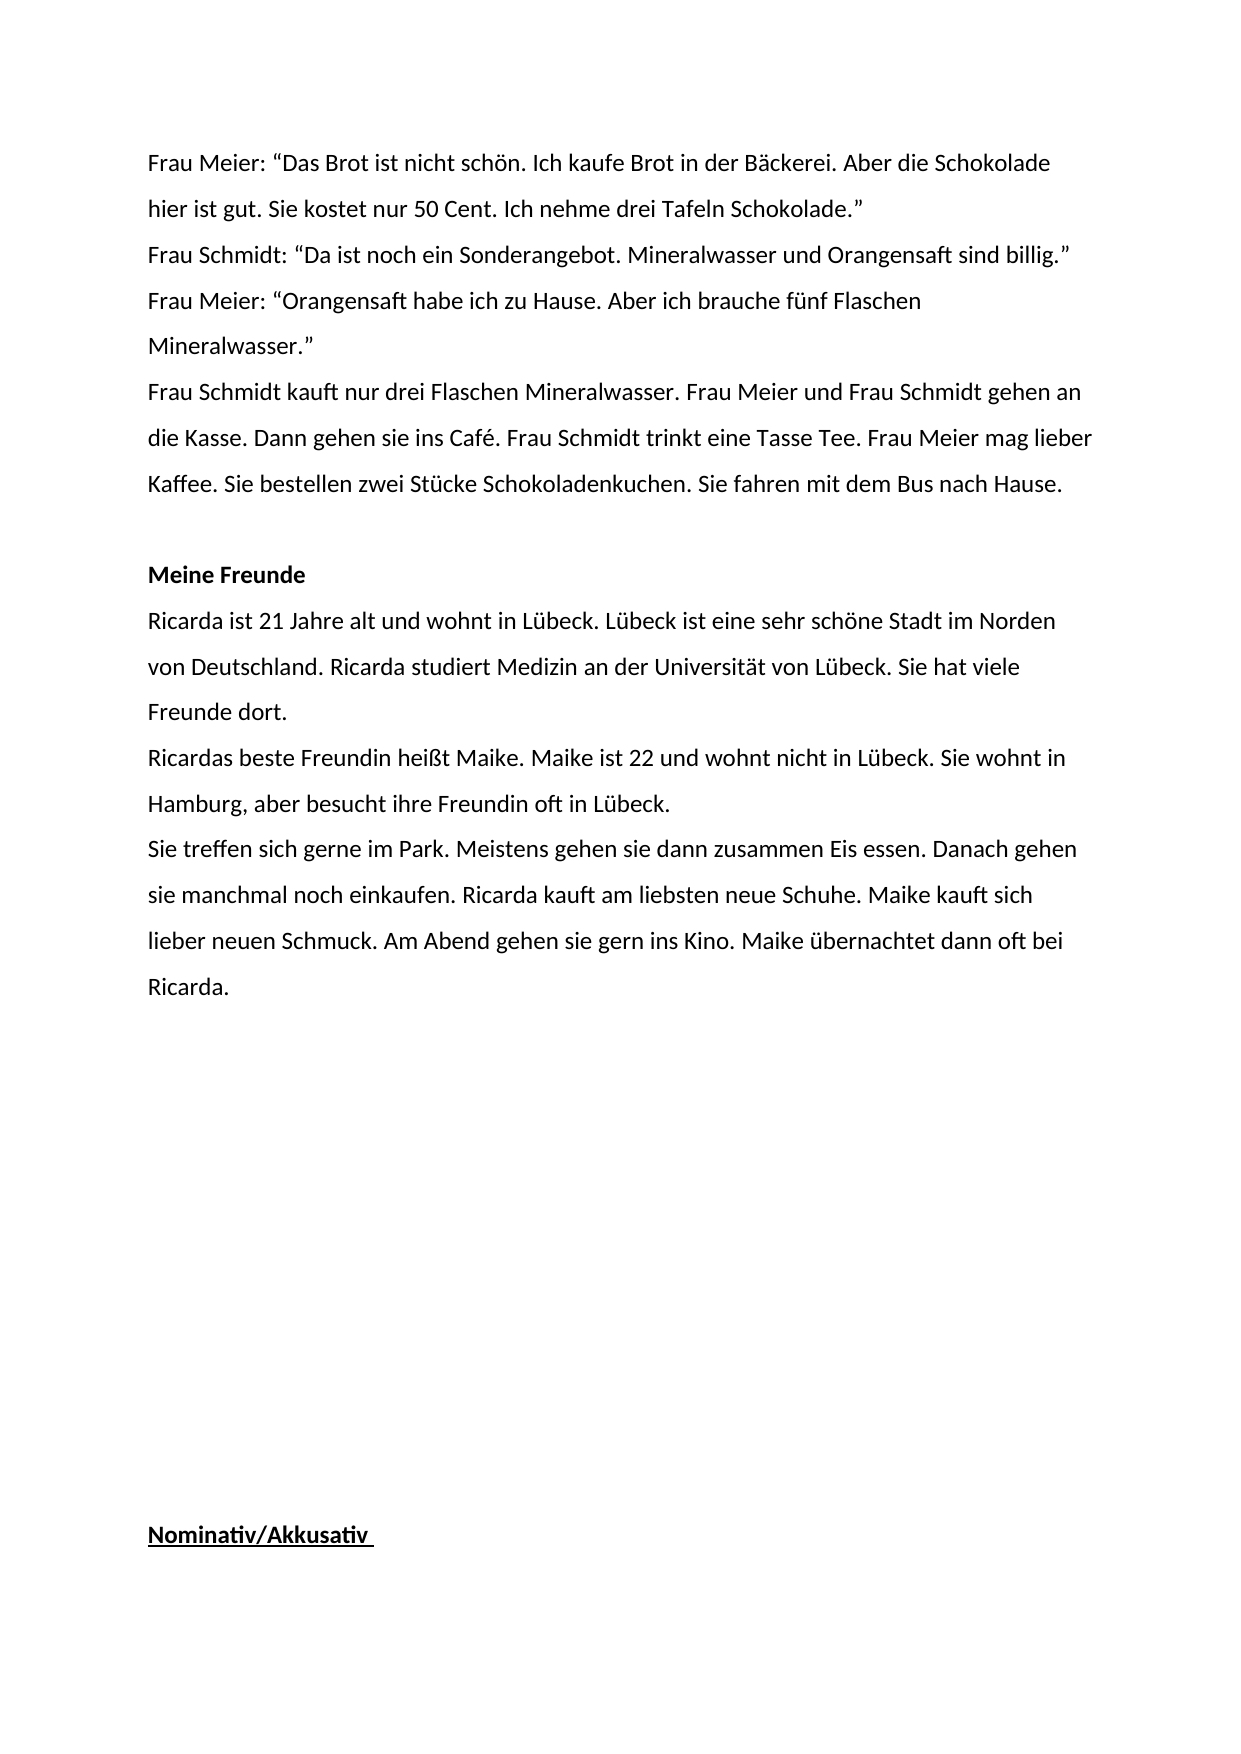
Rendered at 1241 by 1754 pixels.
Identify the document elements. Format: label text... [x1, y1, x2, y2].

text Frau Meier: “Das Brot ist nicht schön. Ich kaufe Brot in der Bäckerei. Aber die Schokolade hier ist gut. Sie kostet nur 50 Cent. Ich nehme drei Tafeln Schokolade.” Frau Schmidt: “Da ist noch ein Sonderangebot. Mineralwasser und Orangensaft sind billig.” Frau Meier: “Orangensaft habe ich zu Hause. Aber ich brauche fünf Flaschen Mineralwasser.” [148, 148, 1093, 361]
text Meine Freunde [148, 559, 1093, 590]
text Nominativ/Akkusativ [148, 1519, 1093, 1550]
text Frau Schmidt kauft nur drei Flaschen Mineralwasser. Frau Meier und Frau Schmidt gehen an die Kasse. Dann gehen sie ins Café. Frau Schmidt trinkt eine Tasse Tee. Frau Meier mag lieber Kaffee. Sie bestellen zwei Stücke Schokoladenkuchen. Sie fahren mit dem Bus nach Hause. [148, 376, 1093, 498]
text Ricardas beste Freundin heißt Maike. Maike ist 22 und wohnt nicht in Lübeck. Sie wohnt in Hamburg, aber besucht ihre Freundin oft in Lübeck. [148, 742, 1093, 818]
text Sie treffen sich gerne im Park. Meistens gehen sie dann zusammen Eis essen. Danach gehen sie manchmal noch einkaufen. Ricarda kauft am liebsten neue Schuhe. Maike kauft sich lieber neuen Schmuck. Am Abend gehen sie gern ins Kino. Maike übernachtet dann oft bei Ricarda. [148, 833, 1093, 1001]
text Ricarda ist 21 Jahre alt und wohnt in Lübeck. Lübeck ist eine sehr schöne Stadt im Norden von Deutschland. Ricarda studiert Medizin an der Universität von Lübeck. Sie hat viele Freunde dort. [148, 605, 1093, 727]
